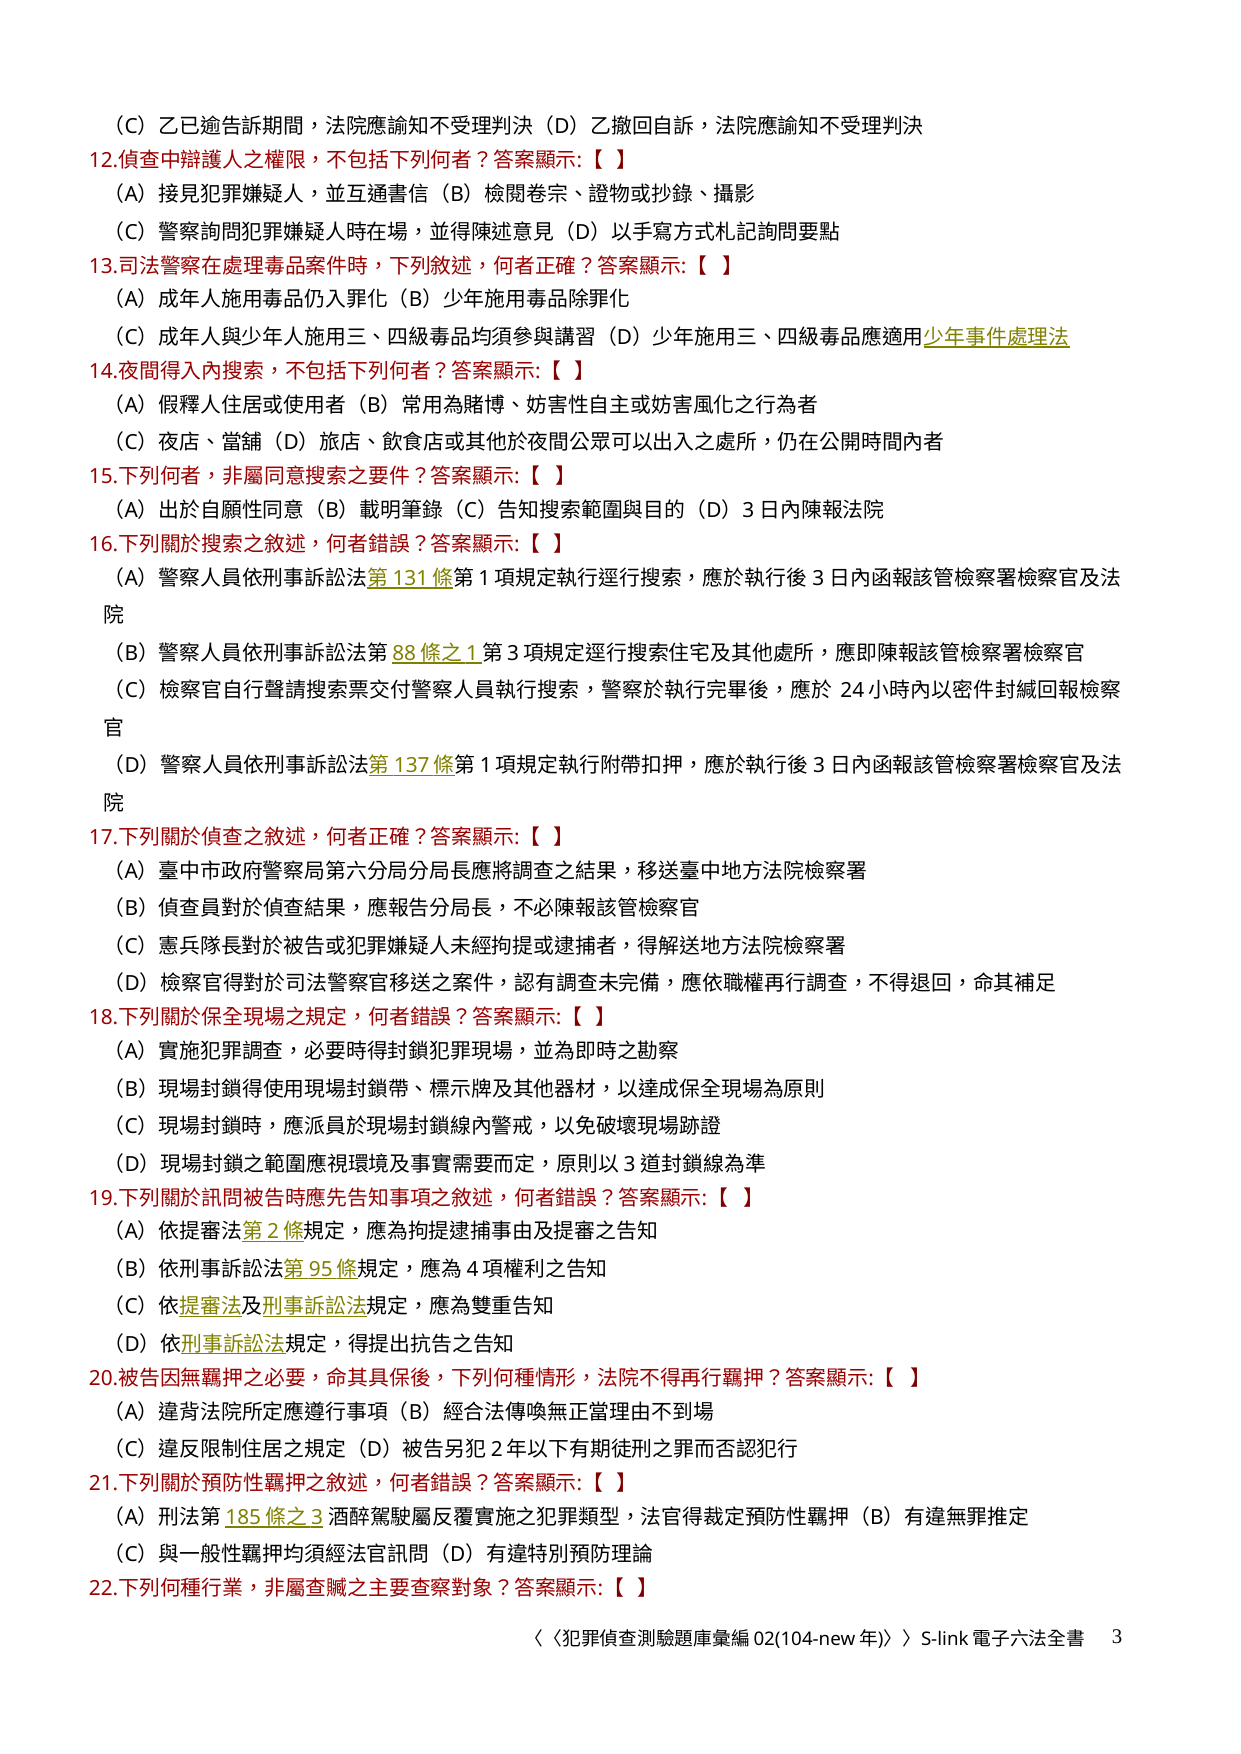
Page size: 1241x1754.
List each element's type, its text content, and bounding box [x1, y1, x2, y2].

text （D）警察人員依刑事訴訟法第137條第1項規定執行附帶扣押，應於執行後 3 日內函報該管檢察署檢察官及法院 [103, 745, 1122, 820]
text （C）與一般性羈押均須經法官訊問（D）有違特別預防理論 [103, 1534, 1122, 1572]
text （B）警察人員依刑事訴訟法第88條之1第3項規定逕行搜索住宅及其他處所，應即陳報該管檢察署檢察官 [103, 633, 1122, 670]
subtitle 19.下列關於訊問被告時應先告知事項之敘述，何者錯誤？答案顯示:【D】 [89, 1181, 1122, 1211]
text （A）出於自願性同意（B）載明筆錄（C）告知搜索範圍與目的（D）3 日內陳報法院 [103, 490, 1122, 527]
text （A）刑法第185條之3 酒醉駕駛屬反覆實施之犯罪類型，法官得裁定預防性羈押（B）有違無罪推定 [103, 1497, 1122, 1534]
text （C）夜店、當舖（D）旅店、飲食店或其他於夜間公眾可以出入之處所，仍在公開時間內者 [103, 422, 1122, 459]
text （C）憲兵隊長對於被告或犯罪嫌疑人未經拘提或逮捕者，得解送地方法院檢察署 [103, 925, 1122, 963]
text （C）現場封鎖時，應派員於現場封鎖線內警戒，以免破壞現場跡證 [103, 1106, 1122, 1143]
text （B）依刑事訴訟法第95條規定，應為 4項權利之告知 [103, 1248, 1122, 1286]
text （A）假釋人住居或使用者（B）常用為賭博、妨害性自主或妨害風化之行為者 [103, 384, 1122, 422]
text （D）依刑事訴訟法規定，得提出抗告之告知 [103, 1323, 1122, 1361]
text （C）依提審法及刑事訴訟法規定，應為雙重告知 [103, 1286, 1122, 1323]
text （A）違背法院所定應遵行事項（B）經合法傳喚無正當理由不到場 [103, 1391, 1122, 1429]
text （B）現場封鎖得使用現場封鎖帶、標示牌及其他器材，以達成保全現場為原則 [103, 1068, 1122, 1106]
subtitle 12.偵查中辯護人之權限，不包括下列何者？答案顯示:【B】 [89, 143, 1122, 174]
subtitle 18.下列關於保全現場之規定，何者錯誤？答案顯示:【C】 [89, 1000, 1122, 1031]
text （C）成年人與少年人施用三、四級毒品均須參與講習（D）少年施用三、四級毒品應適用少年事件處理法 [103, 317, 1122, 354]
text （B）偵查員對於偵查結果，應報告分局長，不必陳報該管檢察官 [103, 888, 1122, 925]
text （A）接見犯罪嫌疑人，並互通書信（B）檢閱卷宗、證物或抄錄、攝影 [103, 174, 1122, 211]
subtitle 15.下列何者，非屬同意搜索之要件？答案顯示:【D】 [89, 459, 1122, 490]
text （A）成年人施用毒品仍入罪化（B）少年施用毒品除罪化 [103, 279, 1122, 317]
subtitle 22.下列何種行業，非屬查贓之主要查察對象？答案顯示:【A】 [89, 1572, 1122, 1602]
text （C）檢察官自行聲請搜索票交付警察人員執行搜索，警察於執行完畢後，應於 24小時內以密件封緘回報檢察官 [103, 670, 1122, 745]
text （A）警察人員依刑事訴訟法第131條第1項規定執行逕行搜索，應於執行後 3 日內函報該管檢察署檢察官及法院 [103, 558, 1122, 633]
text （C）警察詢問犯罪嫌疑人時在場，並得陳述意見（D）以手寫方式札記詢問要點 [103, 211, 1122, 249]
subtitle 20.被告因無羈押之必要，命其具保後，下列何種情形，法院不得再行羈押？答案顯示:【D】 [89, 1361, 1122, 1391]
subtitle 14.夜間得入內搜索，不包括下列何者？答案顯示:【C】 [89, 354, 1122, 384]
subtitle 21.下列關於預防性羈押之敘述，何者錯誤？答案顯示:【A】 [89, 1466, 1122, 1497]
text （A）依提審法第2條規定，應為拘提逮捕事由及提審之告知 [103, 1211, 1122, 1248]
subtitle 16.下列關於搜索之敘述，何者錯誤？答案顯示:【C】 [89, 527, 1122, 558]
text （C）乙已逾告訴期間，法院應諭知不受理判決（D）乙撤回自訴，法院應諭知不受理判決 [103, 106, 1122, 143]
text （C）違反限制住居之規定（D）被告另犯 2年以下有期徒刑之罪而否認犯行 [103, 1429, 1122, 1466]
text （A）實施犯罪調查，必要時得封鎖犯罪現場，並為即時之勘察 [103, 1031, 1122, 1068]
text （D）檢察官得對於司法警察官移送之案件，認有調查未完備，應依職權再行調查，不得退回，命其補足 [103, 963, 1122, 1000]
subtitle 17.下列關於偵查之敘述，何者正確？答案顯示:【A】 [89, 820, 1122, 850]
subtitle 13.司法警察在處理毒品案件時，下列敘述，何者正確？答案顯示:【D】 [89, 249, 1122, 279]
text （D）現場封鎖之範圍應視環境及事實需要而定，原則以 3 道封鎖線為準 [103, 1143, 1122, 1181]
text （A）臺中市政府警察局第六分局分局長應將調查之結果，移送臺中地方法院檢察署 [103, 850, 1122, 888]
